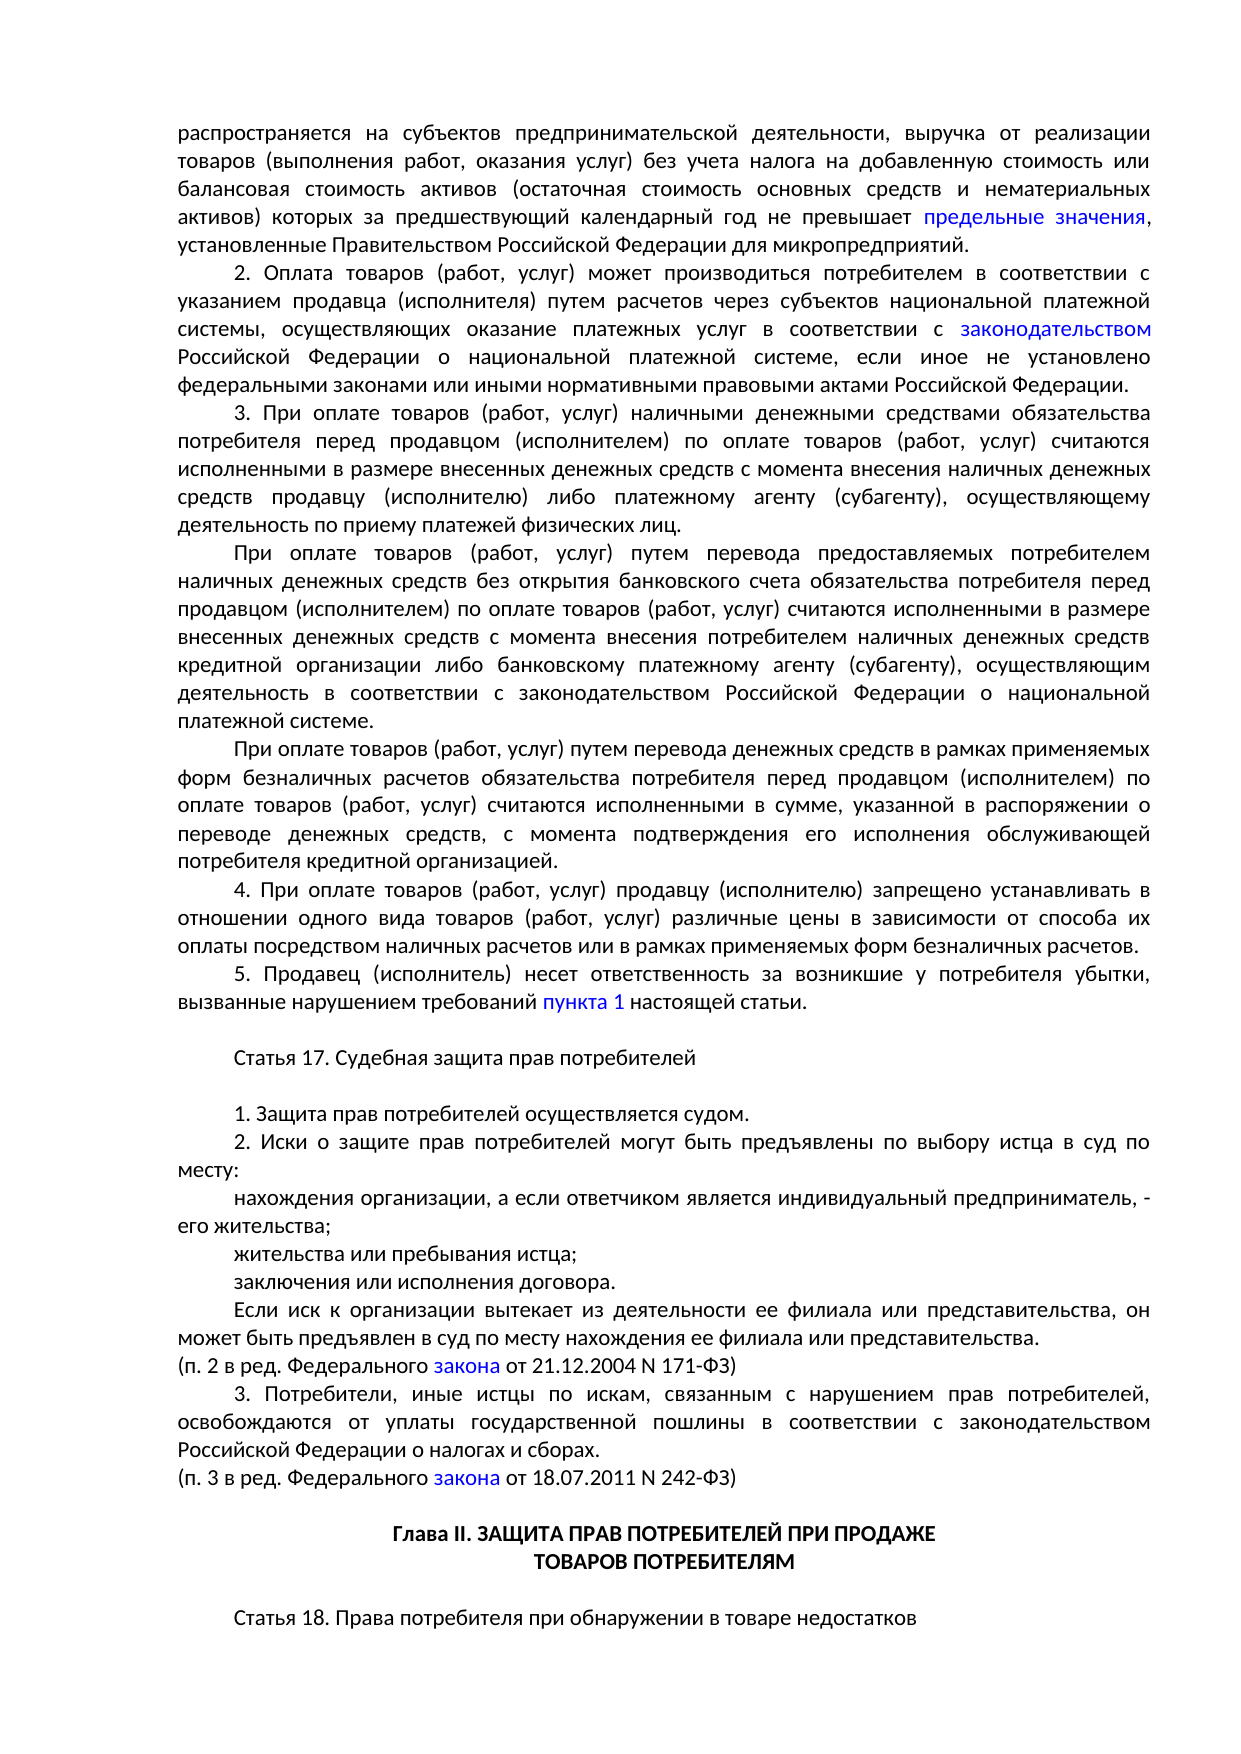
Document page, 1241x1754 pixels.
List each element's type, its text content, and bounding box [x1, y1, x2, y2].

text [177, 118, 1152, 258]
text 5. Продавец (исполнитель) несет ответственность за возникшие у потребителя убытки, вызванные нарушением требований пункта 1 настоящей статьи. [177, 959, 1152, 1015]
text При оплате товаров (работ, услуг) путем перевода предоставляемых потребителем наличных денежных средств без открытия банковского счета обязательства потребителя перед продавцом (исполнителем) по оплате товаров (работ, услуг) считаются исполненными в размере внесенных денежных средств с момента внесения потребителем наличных денежных средств кредитной организации либо банковскому платежному агенту (субагенту), осуществляющим деятельность в соответствии с законодательством Российской Федерации о национальной платежной системе. [177, 538, 1152, 734]
text нахождения организации, а если ответчиком является индивидуальный предприниматель, - его жительства; [177, 1183, 1152, 1239]
text При оплате товаров (работ, услуг) путем перевода денежных средств в рамках применяемых форм безналичных расчетов обязательства потребителя перед продавцом (исполнителем) по оплате товаров (работ, услуг) считаются исполненными в сумме, указанной в распоряжении о переводе денежных средств, с момента подтверждения его исполнения обслуживающей потребителя кредитной организацией. [177, 734, 1152, 875]
text Статья 18. Права потребителя при обнаружении в товаре недостатков [177, 1603, 1152, 1631]
text ТОВАРОВ ПОТРЕБИТЕЛЯМ [177, 1547, 1152, 1575]
text 2. Иски о защите прав потребителей могут быть предъявлены по выбору истца в суд по месту: [177, 1127, 1152, 1183]
text 4. При оплате товаров (работ, услуг) продавцу (исполнителю) запрещено устанавливать в отношении одного вида товаров (работ, услуг) различные цены в зависимости от способа их оплаты посредством наличных расчетов или в рамках применяемых форм безналичных расчетов. [177, 875, 1152, 959]
text Если иск к организации вытекает из деятельности ее филиала или представительства, он может быть предъявлен в суд по месту нахождения ее филиала или представительства. [177, 1295, 1152, 1351]
text (п. 2 в ред. Федерального закона от 21.12.2004 N 171-ФЗ) [177, 1351, 1152, 1379]
text заключения или исполнения договора. [177, 1267, 1152, 1295]
text 3. При оплате товаров (работ, услуг) наличными денежными средствами обязательства потребителя перед продавцом (исполнителем) по оплате товаров (работ, услуг) считаются исполненными в размере внесенных денежных средств с момента внесения наличных денежных средств продавцу (исполнителю) либо платежному агенту (субагенту), осуществляющему деятельность по приему платежей физических лиц. [177, 398, 1152, 538]
text 2. Оплата товаров (работ, услуг) может производиться потребителем в соответствии с указанием продавца (исполнителя) путем расчетов через субъектов национальной платежной системы, осуществляющих оказание платежных услуг в соответствии с законодательством Российской Федерации о национальной платежной системе, если иное не установлено федеральными законами или иными нормативными правовыми актами Российской Федерации. [177, 258, 1152, 398]
text 3. Потребители, иные истцы по искам, связанным с нарушением прав потребителей, освобождаются от уплаты государственной пошлины в соответствии с законодательством Российской Федерации о налогах и сборах. [177, 1379, 1152, 1463]
text 1. Защита прав потребителей осуществляется судом. [177, 1099, 1152, 1127]
text (п. 3 в ред. Федерального закона от 18.07.2011 N 242-ФЗ) [177, 1463, 1152, 1491]
text Глава II. ЗАЩИТА ПРАВ ПОТРЕБИТЕЛЕЙ ПРИ ПРОДАЖЕ [177, 1519, 1152, 1547]
text жительства или пребывания истца; [177, 1239, 1152, 1267]
text Статья 17. Судебная защита прав потребителей [177, 1043, 1152, 1071]
